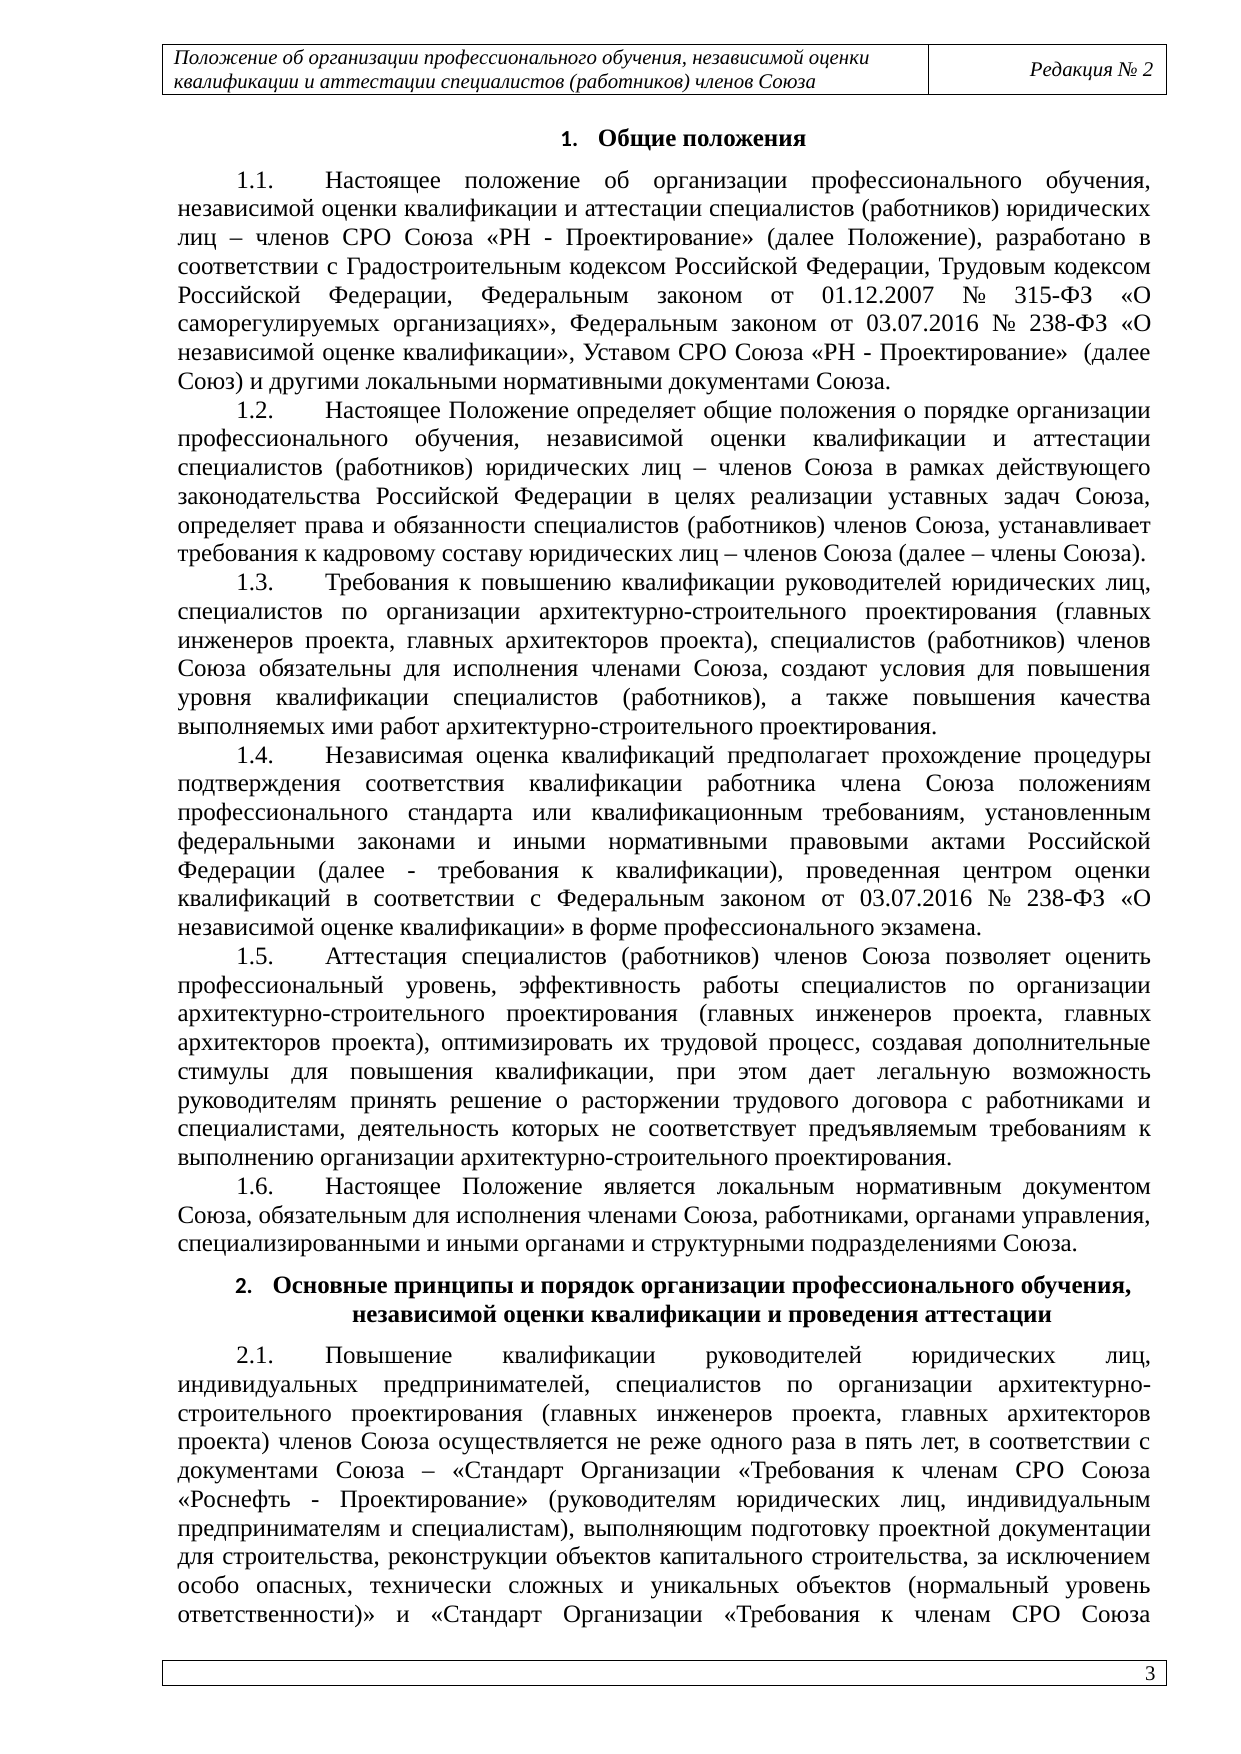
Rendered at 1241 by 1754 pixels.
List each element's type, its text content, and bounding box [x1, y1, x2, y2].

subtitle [177, 1340, 1152, 1628]
subtitle Независимая оценка квалификаций предполагает прохождение процедуры подтверждения соответствия квалификации работника члена Союза положениям профессионального стандарта или квалификационным требованиям, установленным федеральными законами и иными нормативными правовыми актами Российской Федерации (далее - требования к квалификации), проведенная центром оценки квалификаций в соответствии с Федеральным законом от 03.07.2016 № 238-ФЗ «О независимой оценке квалификации» в форме профессионального экзамена. [177, 740, 1152, 941]
subtitle Основные принципы и порядок организации профессионального обучения, независимой оценки квалификации и проведения аттестации [215, 1270, 1152, 1328]
subtitle Настоящее Положение определяет общие положения о порядке организации профессионального обучения, независимой оценки квалификации и аттестации специалистов (работников) юридических лиц – членов Союза в рамках действующего законодательства Российской Федерации в целях реализации уставных задач Союза, определяет права и обязанности специалистов (работников) членов Союза, устанавливает требования к кадровому составу юридических лиц – членов Союза (далее – члены Союза). [177, 395, 1152, 567]
subtitle Настоящее положение об организации профессионального обучения, независимой оценки квалификации и аттестации специалистов (работников) юридических лиц – членов СРО Союза «РН - Проектирование» (далее Положение), разработано в соответствии с Градостроительным кодексом Российской Федерации, Трудовым кодексом Российской Федерации, Федеральным законом от 01.12.2007 № 315-ФЗ «О саморегулируемых организациях», Федеральным законом от 03.07.2016 № 238-ФЗ «О независимой оценке квалификации», Уставом СРО Союза «РН - Проектирование» (далее Союз) и другими локальными нормативными документами Союза. [177, 165, 1152, 395]
subtitle Общие положения [215, 123, 1152, 152]
subtitle Аттестация специалистов (работников) членов Союза позволяет оценить профессиональный уровень, эффективность работы специалистов по организации архитектурно-строительного проектирования (главных инженеров проекта, главных архитекторов проекта), оптимизировать их трудовой процесс, создавая дополнительные стимулы для повышения квалификации, при этом дает легальную возможность руководителям принять решение о расторжении трудового договора с работниками и специалистами, деятельность которых не соответствует предъявляемым требованиям к выполнению организации архитектурно-строительного проектирования. [177, 941, 1152, 1171]
subtitle Требования к повышению квалификации руководителей юридических лиц, специалистов по организации архитектурно-строительного проектирования (главных инженеров проекта, главных архитекторов проекта), специалистов (работников) членов Союза обязательны для исполнения членами Союза, создают условия для повышения уровня квалификации специалистов (работников), а также повышения качества выполняемых ими работ архитектурно-строительного проектирования. [177, 567, 1152, 740]
subtitle Настоящее Положение является локальным нормативным документом Союза, обязательным для исполнения членами Союза, работниками, органами управления, специализированными и иными органами и структурными подразделениями Союза. [177, 1171, 1152, 1257]
